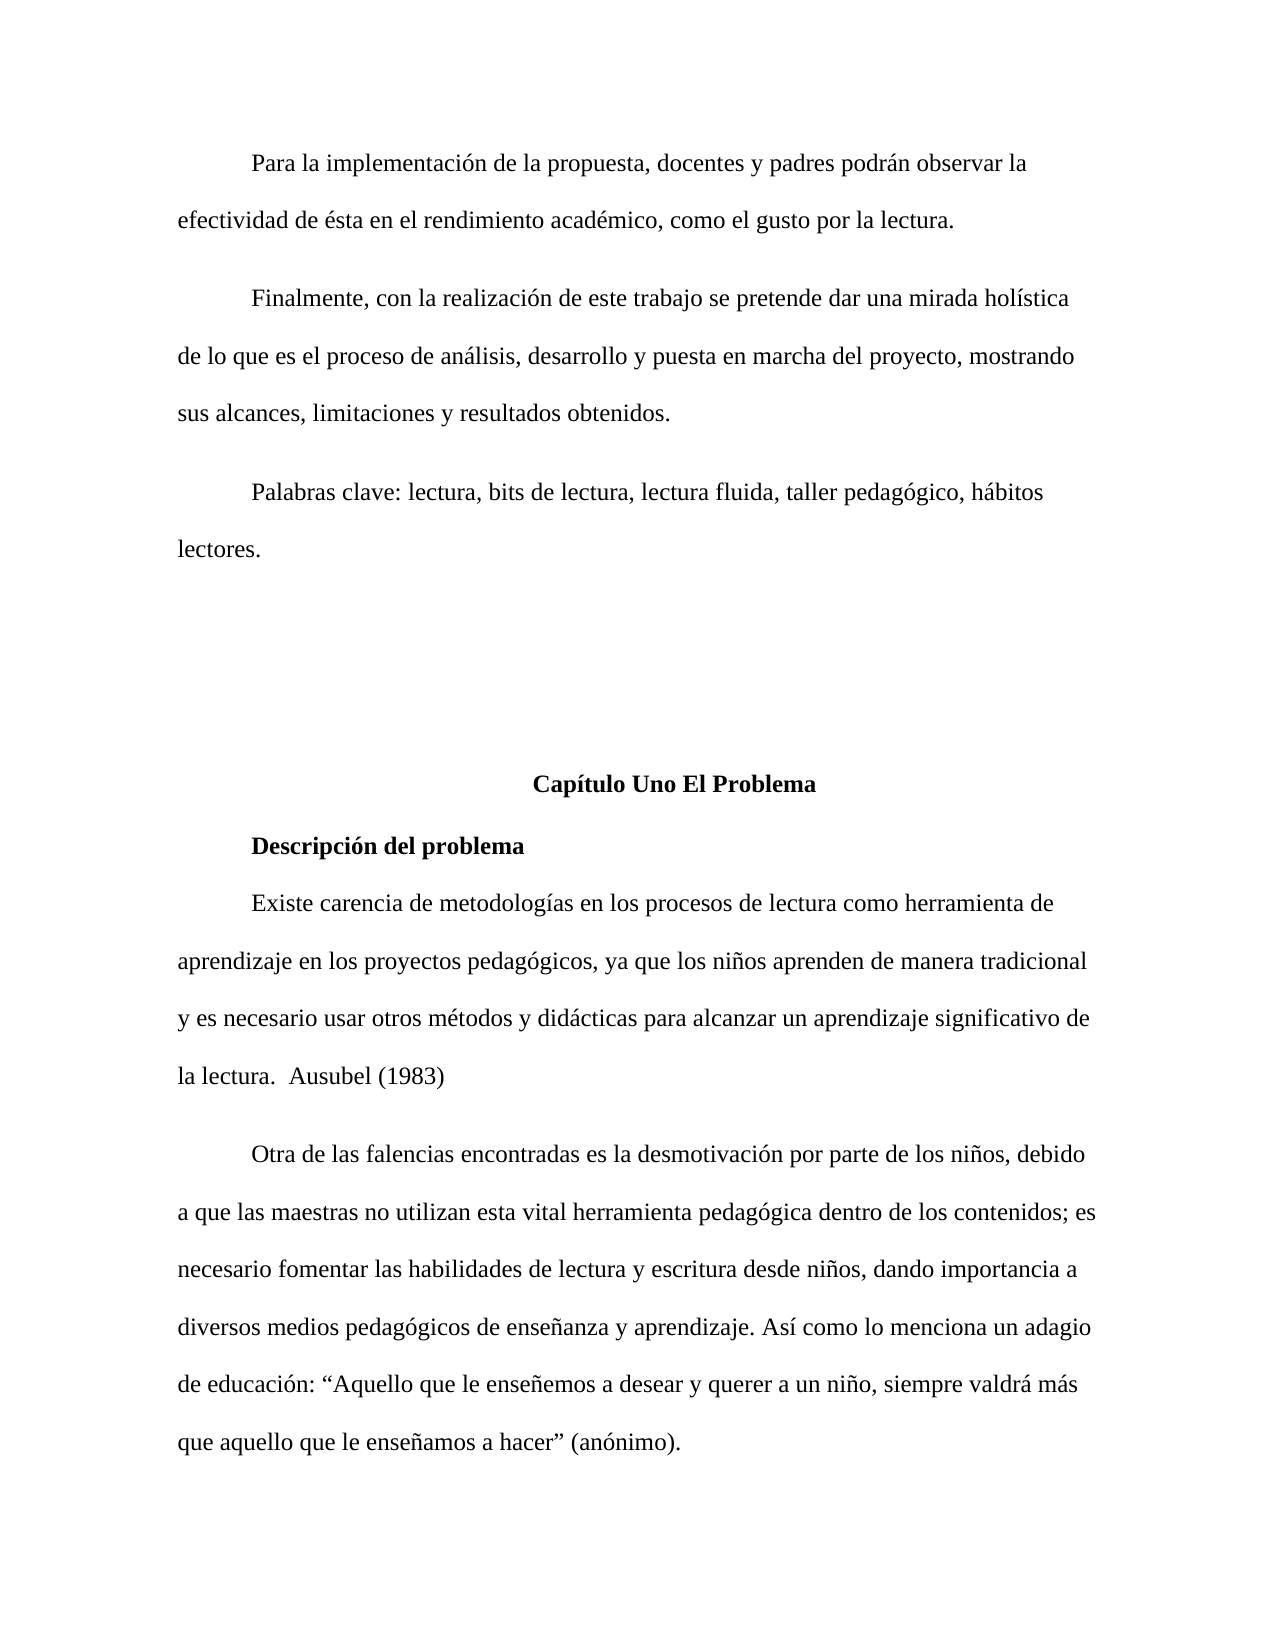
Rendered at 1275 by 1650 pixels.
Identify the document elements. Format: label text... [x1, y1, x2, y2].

subtitle Capítulo Uno El Problema [177, 769, 1098, 798]
subtitle Descripción del problema [177, 831, 1098, 860]
text Palabras clave: lectura, bits de lectura, lectura fluida, taller pedagógico, hábitos lectores. [177, 477, 1098, 563]
text Finalmente, con la realización de este trabajo se pretende dar una mirada holística de lo que es el proceso de análisis, desarrollo y puesta en marcha del proyecto, mostrando sus alcances, limitaciones y resultados obtenidos. [177, 283, 1098, 427]
text Existe carencia de metodologías en los procesos de lectura como herramienta de aprendizaje en los proyectos pedagógicos, ya que los niños aprenden de manera tradicional y es necesario usar otros métodos y didácticas para alcanzar un aprendizaje significativo de la lectura. Ausubel (1983) [177, 888, 1098, 1090]
text Para la implementación de la propuesta, docentes y padres podrán observar la efectividad de ésta en el rendimiento académico, como el gusto por la lectura. [177, 148, 1098, 234]
text Otra de las falencias encontradas es la desmotivación por parte de los niños, debido a que las maestras no utilizan esta vital herramienta pedagógica dentro de los contenidos; es necesario fomentar las habilidades de lectura y escritura desde niños, dando importancia a diversos medios pedagógicos de enseñanza y aprendizaje. Así como lo menciona un adagio de educación: “Aquello que le enseñemos a desear y querer a un niño, siempre valdrá más que aquello que le enseñamos a hacer” (anónimo). [177, 1139, 1098, 1456]
